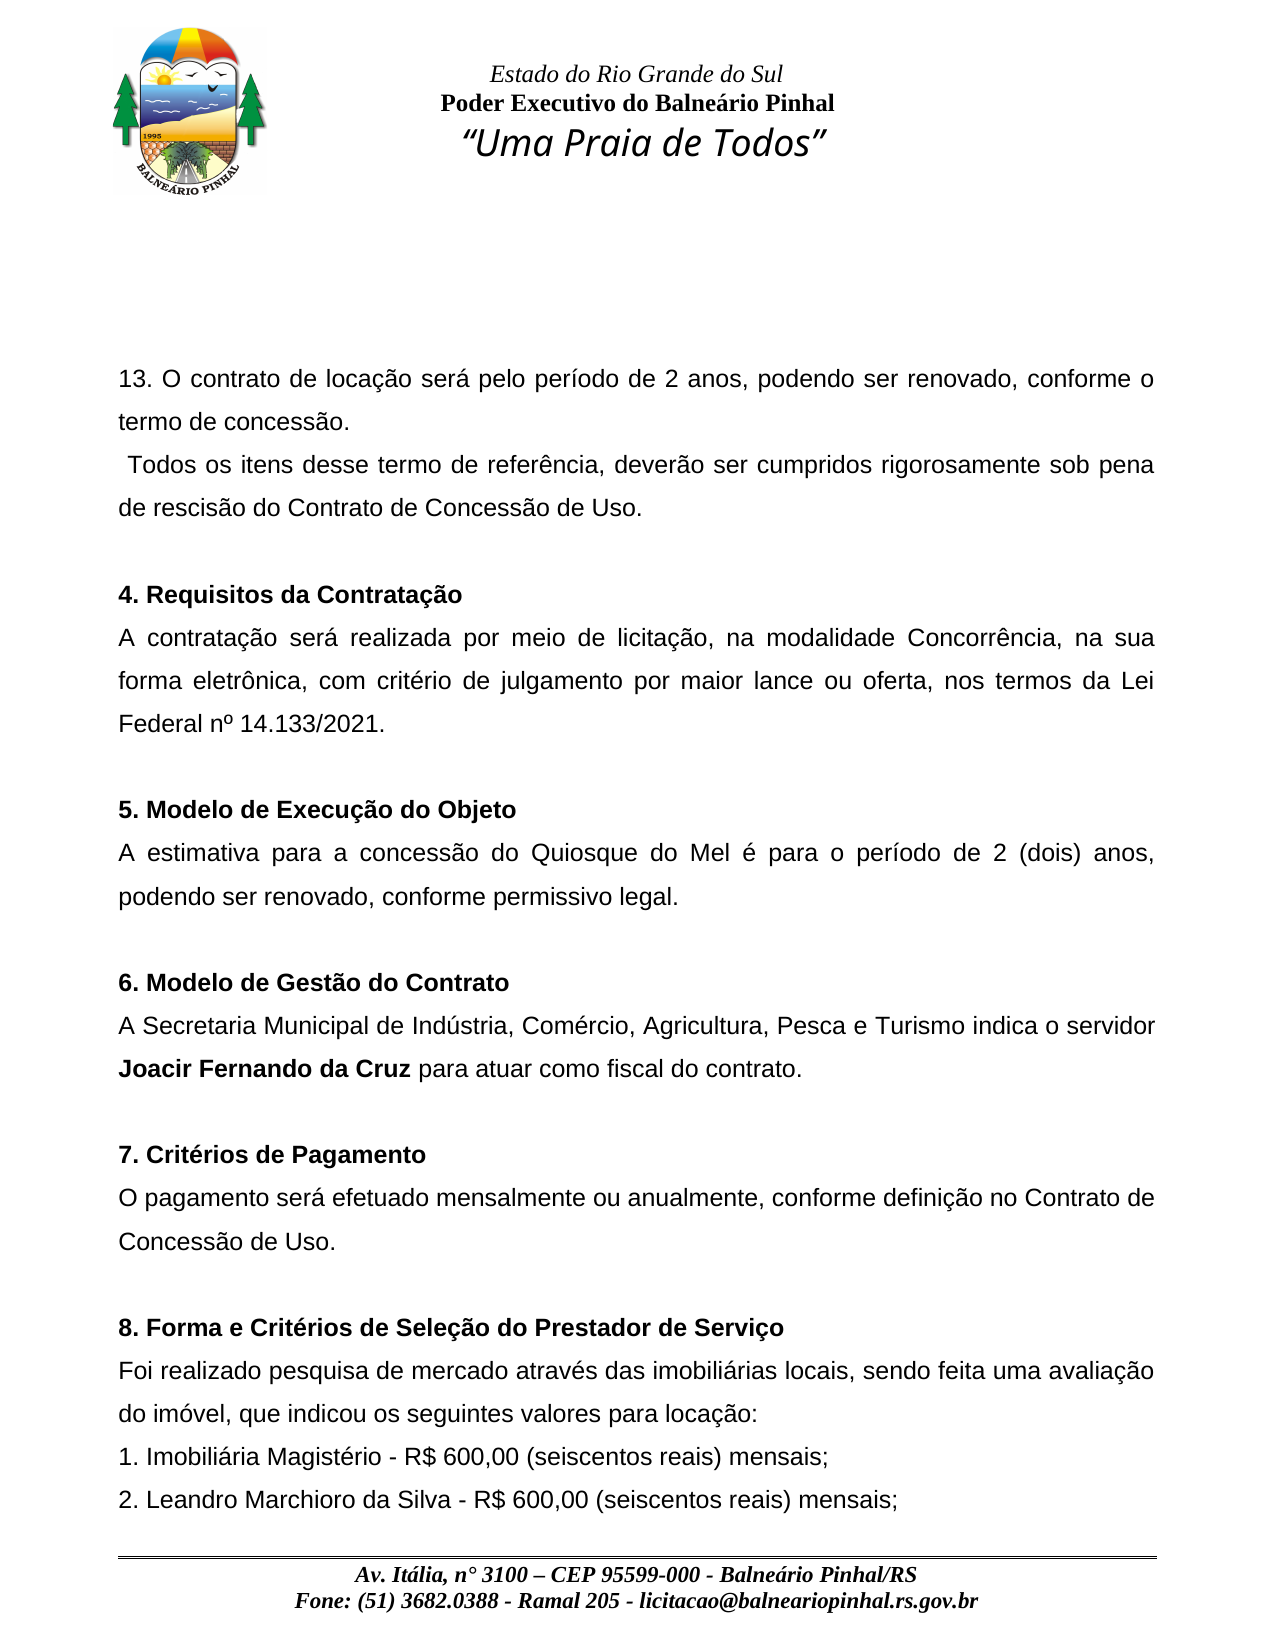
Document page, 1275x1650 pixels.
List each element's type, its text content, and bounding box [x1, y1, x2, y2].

picture [112, 27, 268, 195]
text Todos os itens desse termo de referência, deverão ser cumpridos rigorosamente sob pena de rescisão do Contrato de Concessão de Uso. [118, 450, 1157, 522]
text 8. Forma e Critérios de Seleção do Prestador de Serviço [118, 1313, 1157, 1342]
text A contratação será realizada por meio de licitação, na modalidade Concorrência, na sua forma eletrônica, com critério de julgamento por maior lance ou oferta, nos termos da Lei Federal nº 14.133/2021. [118, 623, 1157, 738]
text 2. Leandro Marchioro da Silva - R$ 600,00 (seiscentos reais) mensais; [118, 1485, 1157, 1514]
text O pagamento será efetuado mensalmente ou anualmente, conforme definição no Contrato de Concessão de Uso. [118, 1183, 1157, 1255]
text 4. Requisitos da Contratação [118, 580, 1157, 608]
text 1. Imobiliária Magistério - R$ 600,00 (seiscentos reais) mensais; [118, 1442, 1157, 1471]
text 5. Modelo de Execução do Objeto [118, 795, 1157, 824]
text 13. O contrato de locação será pelo período de 2 anos, podendo ser renovado, conforme o termo de concessão. [118, 364, 1157, 436]
text A Secretaria Municipal de Indústria, Comércio, Agricultura, Pesca e Turismo indica o servidor Joacir Fernando da Cruz para atuar como fiscal do contrato. [118, 1011, 1157, 1083]
text A estimativa para a concessão do Quiosque do Mel é para o período de 2 (dois) anos, podendo ser renovado, conforme permissivo legal. [118, 838, 1157, 910]
text 7. Critérios de Pagamento [118, 1140, 1157, 1169]
text Foi realizado pesquisa de mercado através das imobiliárias locais, sendo feita uma avaliação do imóvel, que indicou os seguintes valores para locação: [118, 1356, 1157, 1428]
text 6. Modelo de Gestão do Contrato [118, 968, 1157, 997]
